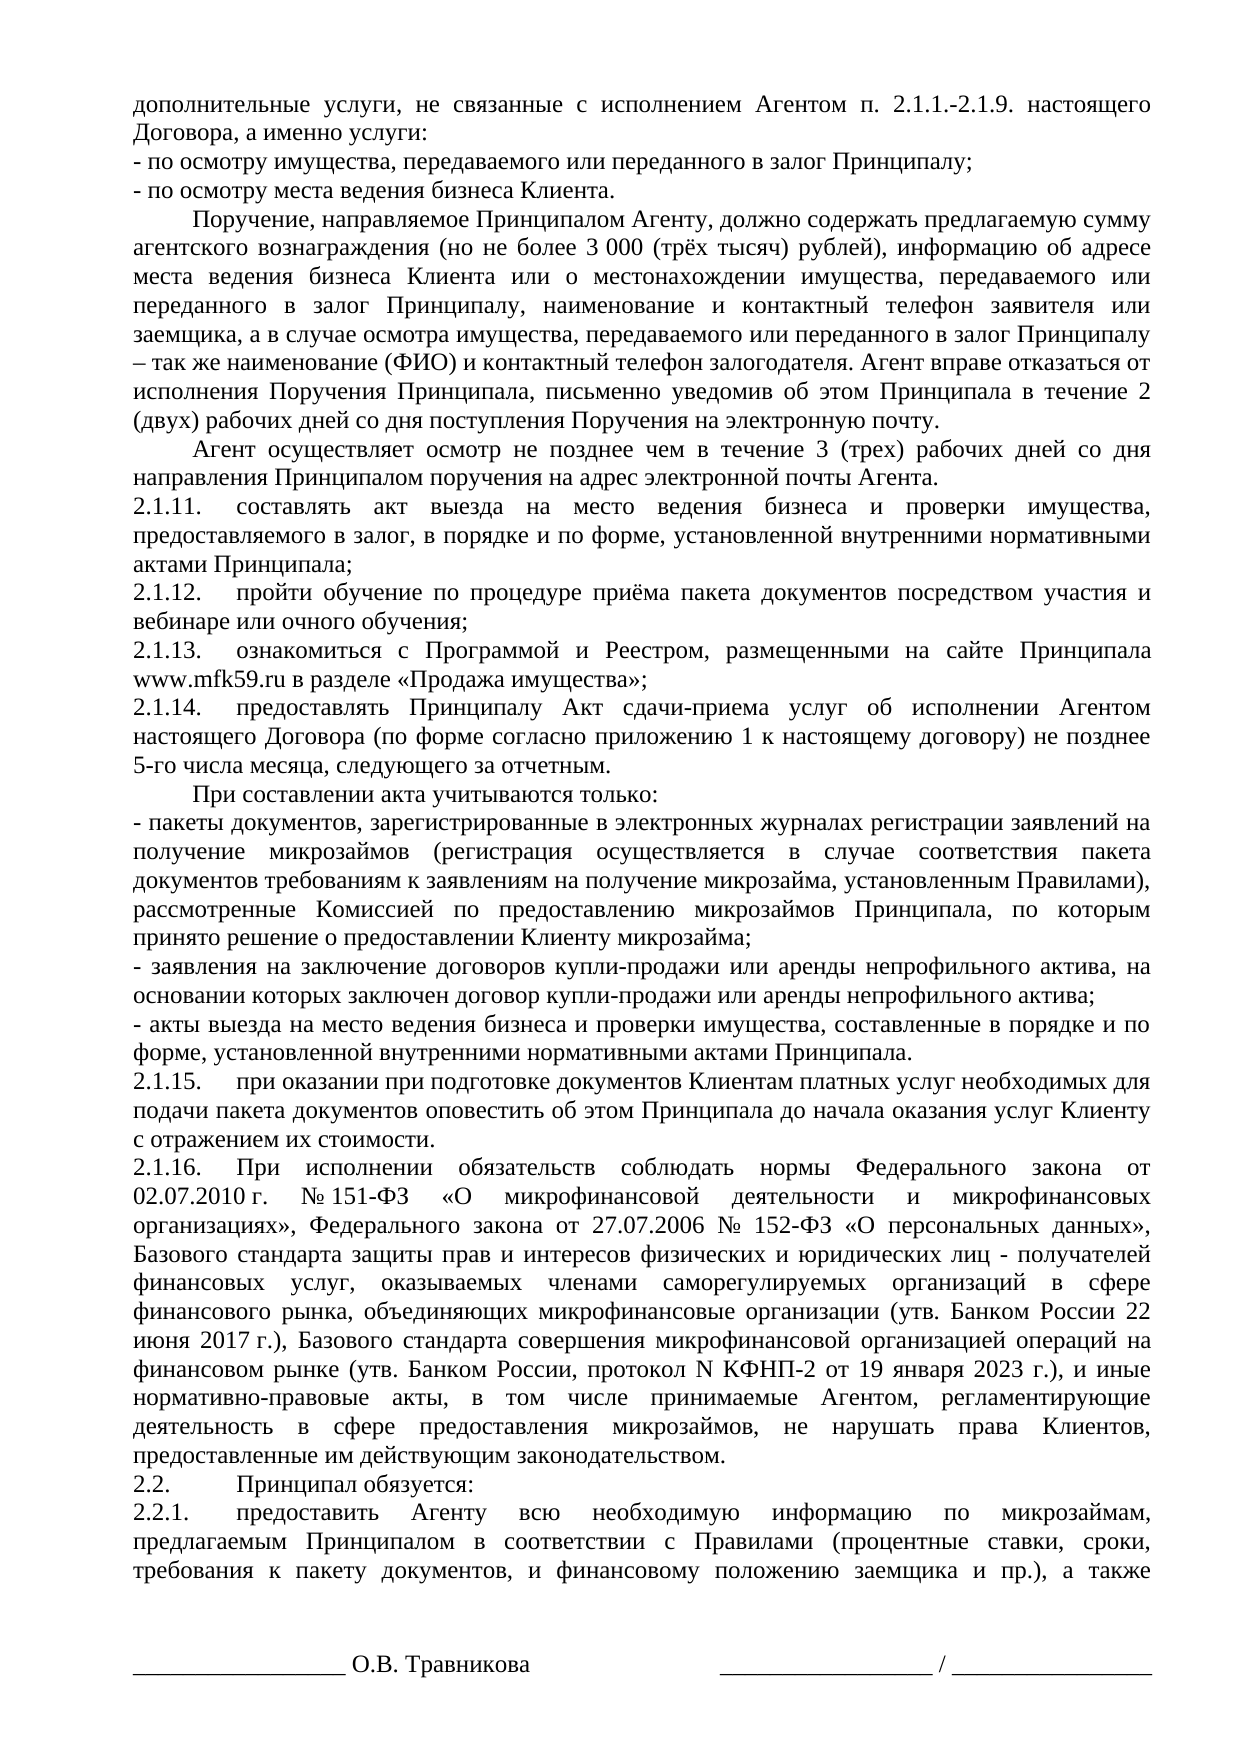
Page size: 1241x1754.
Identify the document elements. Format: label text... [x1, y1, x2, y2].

list составлять акт выезда на место ведения бизнеса и проверки имущества, предоставляемого в залог, в порядке и по форме, установленной внутренними нормативными актами Принципала; [133, 491, 1152, 577]
list - акты выезда на место ведения бизнеса и проверки имущества, составленные в порядке и по форме, установленной внутренними нормативными актами Принципала. [133, 1009, 1152, 1066]
list пройти обучение по процедуре приёма пакета документов посредством участия и вебинаре или очного обучения; [133, 577, 1152, 635]
list Поручение, направляемое Принципалом Агенту, должно содержать предлагаемую сумму агентского вознаграждения (но не более 3 000 (трёх тысяч) рублей), информацию об адресе места ведения бизнеса Клиента или о местонахождении имущества, передаваемого или переданного в залог Принципалу, наименование и контактный телефон заявителя или заемщика, а в случае осмотра имущества, передаваемого или переданного в залог Принципалу – так же наименование (ФИО) и контактный телефон залогодателя. Агент вправе отказаться от исполнения Поручения Принципала, письменно уведомив об этом Принципала в течение 2 (двух) рабочих дней со дня поступления Поручения на электронную почту. [133, 204, 1152, 434]
list ознакомиться с Программой и Реестром, размещенными на сайте Принципала www.mfk59.ru в разделе «Продажа имущества»; [133, 635, 1152, 692]
list при оказании при подготовке документов Клиентам платных услуг необходимых для подачи пакета документов оповестить об этом Принципала до начала оказания услуг Клиенту с отражением их стоимости. [133, 1066, 1152, 1152]
list Агент осуществляет осмотр не позднее чем в течение 3 (трех) рабочих дней со дня направления Принципалом поручения на адрес электронной почты Агента. [133, 434, 1152, 491]
list предоставлять Принципалу Акт сдачи-приема услуг об исполнении Агентом настоящего Договора (по форме согласно приложению 1 к настоящему договору) не позднее 5-го числа месяца, следующего за отчетным. [133, 692, 1152, 779]
list - пакеты документов, зарегистрированные в электронных журналах регистрации заявлений на получение микрозаймов (регистрация осуществляется в случае соответствия пакета документов требованиям к заявлениям на получение микрозайма, установленным Правилами), рассмотренные Комиссией по предоставлению микрозаймов Принципала, по которым принято решение о предоставлении Клиенту микрозайма; [133, 807, 1152, 951]
list - по осмотру места ведения бизнеса Клиента. [133, 175, 1152, 204]
text Принципал обязуется: [133, 1469, 1152, 1497]
list - заявления на заключение договоров купли-продажи или аренды непрофильного актива, на основании которых заключен договор купли-продажи или аренды непрофильного актива; [133, 951, 1152, 1009]
list При составлении акта учитываются только: [133, 779, 1152, 807]
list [133, 1497, 1152, 1584]
list - по осмотру имущества, передаваемого или переданного в залог Принципалу; [133, 146, 1152, 175]
list При исполнении обязательств соблюдать нормы Федерального закона от 02.07.2010 г. № 151-ФЗ «О микрофинансовой деятельности и микрофинансовых организациях», Федерального закона от 27.07.2006 № 152-ФЗ «О персональных данных», Базового стандарта защиты прав и интересов физических и юридических лиц - получателей финансовых услуг, оказываемых членами саморегулируемых организаций в сфере финансового рынка, объединяющих микрофинансовые организации (утв. Банком России 22 июня 2017 г.), Базового стандарта совершения микрофинансовой организацией операций на финансовом рынке (утв. Банком России, протокол N КФНП-2 от 19 января 2023 г.), и иные нормативно-правовые акты, в том числе принимаемые Агентом, регламентирующие деятельность в сфере предоставления микрозаймов, не нарушать права Клиентов, предоставленные им действующим законодательством. [133, 1152, 1152, 1469]
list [133, 89, 1152, 146]
